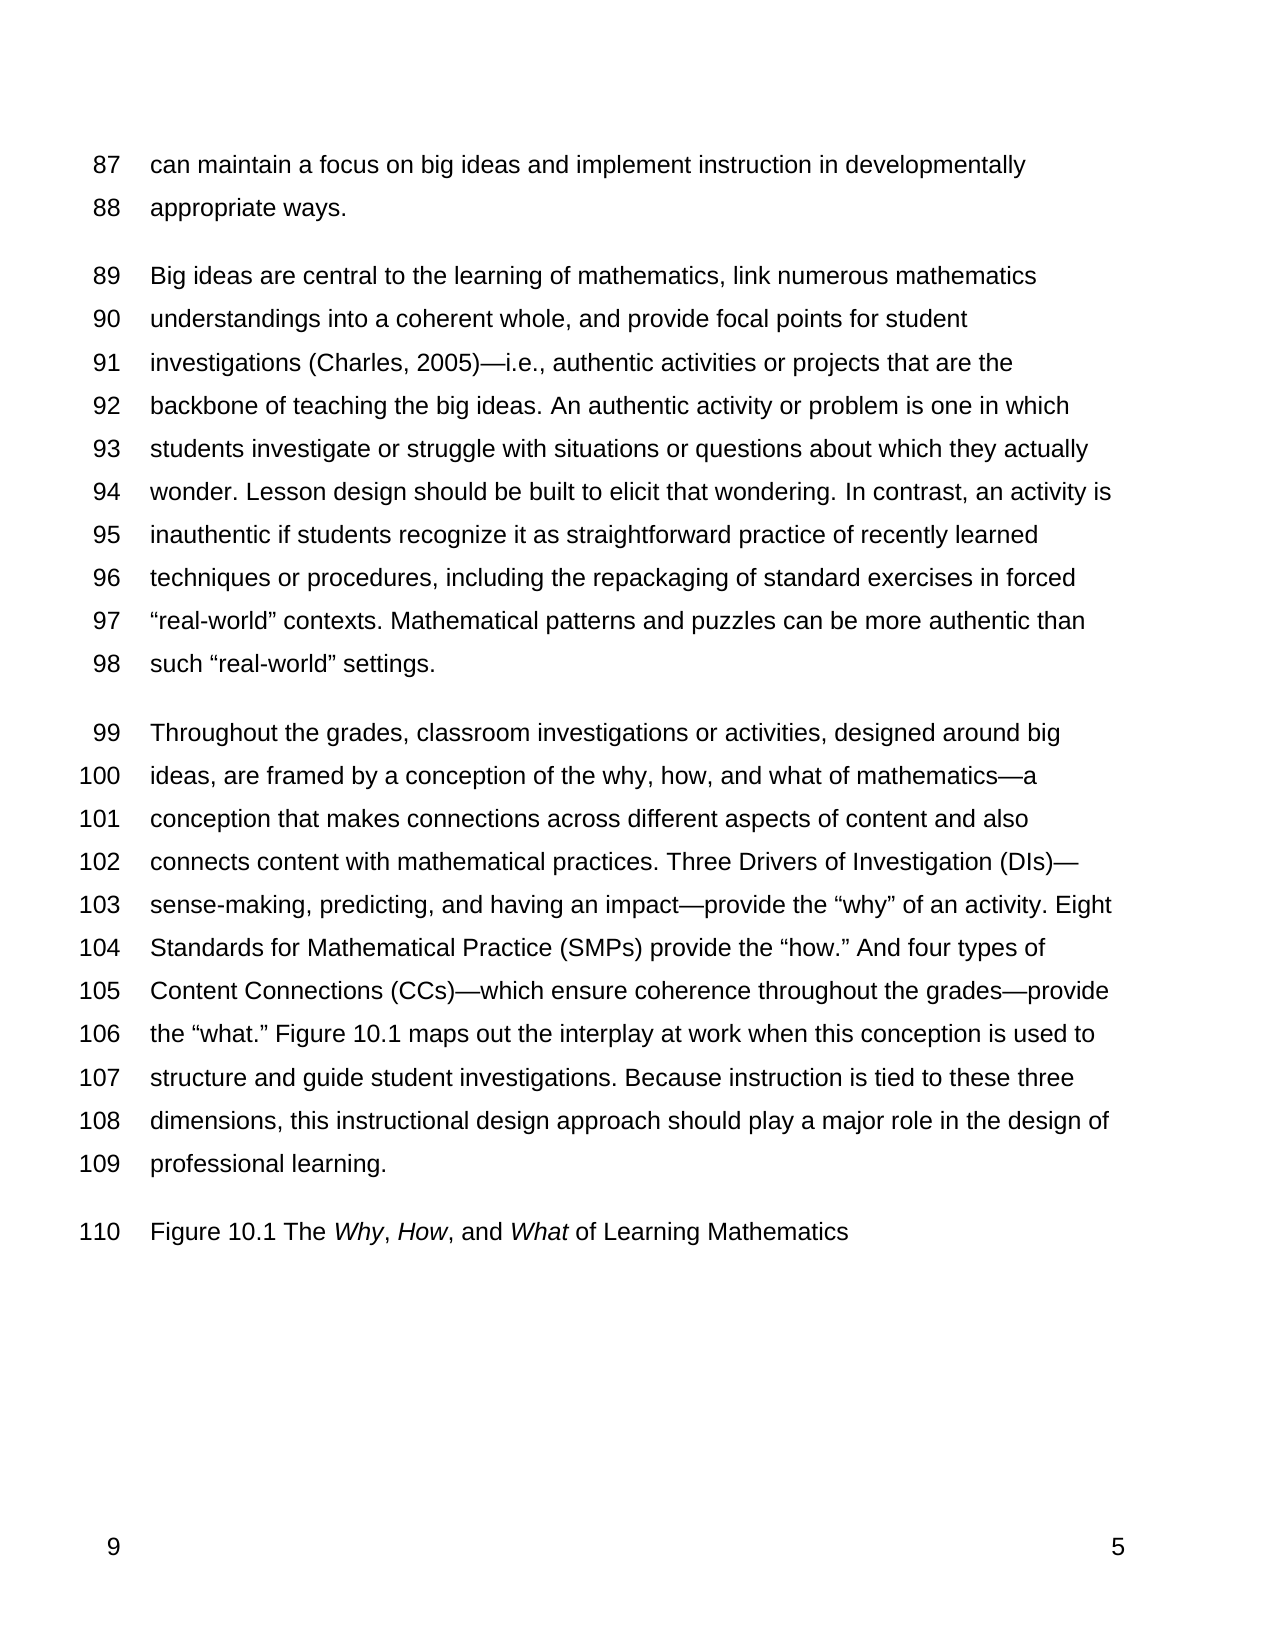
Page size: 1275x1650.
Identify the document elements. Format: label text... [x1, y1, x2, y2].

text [150, 150, 1125, 222]
text Throughout the grades, classroom investigations or activities, designed around big ideas, are framed by a conception of the why, how, and what of mathematics—a conception that makes connections across different aspects of content and also connects content with mathematical practices. Three Drivers of Investigation (DIs)—sense-making, predicting, and having an impact—provide the “why” of an activity. Eight Standards for Mathematical Practice (SMPs) provide the “how.” And four types of Content Connections (CCs)—which ensure coherence throughout the grades—provide the “what.” Figure 10.1 maps out the interplay at work when this conception is used to structure and guide student investigations. Because instruction is tied to these three dimensions, this instructional design approach should play a major role in the design of professional learning. [150, 717, 1125, 1177]
text Figure 10.1 The Why, How, and What of Learning Mathematics [150, 1217, 1125, 1246]
text Big ideas are central to the learning of mathematics, link numerous mathematics understandings into a coherent whole, and provide focal points for student investigations (Charles, 2005)—i.e., authentic activities or projects that are the backbone of teaching the big ideas. An authentic activity or problem is one in which students investigate or struggle with situations or questions about which they actually wonder. Lesson design should be built to elicit that wondering. In contrast, an activity is inauthentic if students recognize it as straightforward practice of recently learned techniques or procedures, including the repackaging of standard exercises in forced “real-world” contexts. Mathematical patterns and puzzles can be more authentic than such “real-world” settings. [150, 261, 1125, 678]
